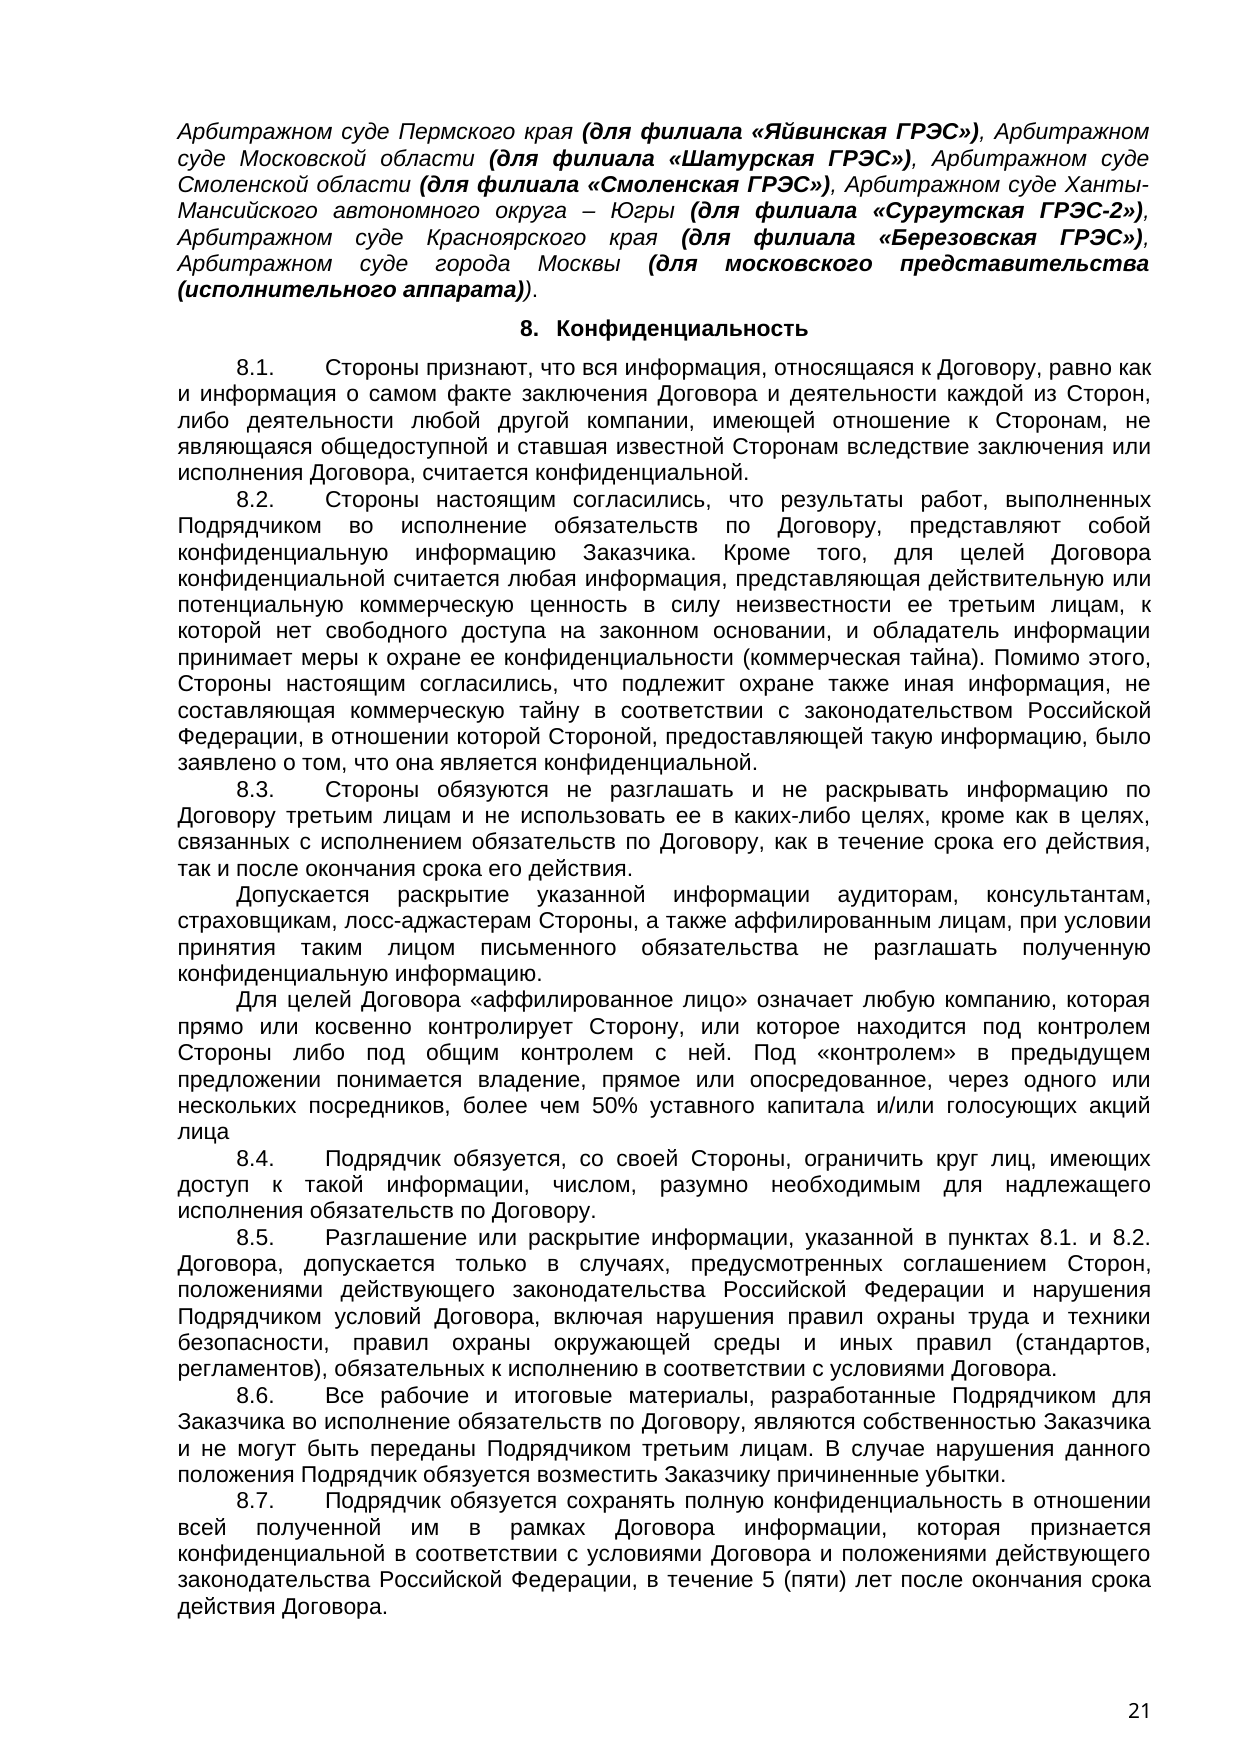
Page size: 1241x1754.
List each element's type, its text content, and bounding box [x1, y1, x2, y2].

list Стороны настоящим согласились, что результаты работ, выполненных Подрядчиком во исполнение обязательств по Договору, представляют собой конфиденциальную информацию Заказчика. Кроме того, для целей Договора конфиденциальной считается любая информация, представляющая действительную или потенциальную коммерческую ценность в силу неизвестности ее третьим лицам, к которой нет свободного доступа на законном основании, и обладатель информации принимает меры к охране ее конфиденциальности (коммерческая тайна). Помимо этого, Стороны настоящим согласились, что подлежит охране также иная информация, не составляющая коммерческую тайну в соответствии с законодательством Российской Федерации, в отношении которой Стороной, предоставляющей такую информацию, было заявлено о том, что она является конфиденциальной. [177, 486, 1152, 776]
list Стороны признают, что вся информация, относящаяся к Договору, равно как и информация о самом факте заключения Договора и деятельности каждой из Сторон, либо деятельности любой другой компании, имеющей отношение к Сторонам, не являющаяся общедоступной и ставшая известной Сторонам вследствие заключения или исполнения Договора, считается конфиденциальной. [177, 354, 1152, 486]
list Конфиденциальность [177, 315, 1152, 341]
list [177, 118, 1152, 303]
text Допускается раскрытие указанной информации аудиторам, консультантам, страховщикам, лосс-аджастерам Стороны, а также аффилированным лицам, при условии принятия таким лицом письменного обязательства не разглашать полученную конфиденциальную информацию. [177, 881, 1152, 986]
list Подрядчик обязуется сохранять полную конфиденциальность в отношении всей полученной им в рамках Договора информации, которая признается конфиденциальной в соответствии с условиями Договора и положениями действующего законодательства Российской Федерации, в течение 5 (пяти) лет после окончания срока действия Договора. [177, 1487, 1152, 1619]
list Подрядчик обязуется, со своей Стороны, ограничить круг лиц, имеющих доступ к такой информации, числом, разумно необходимым для надлежащего исполнения обязательств по Договору. [177, 1144, 1152, 1224]
list Разглашение или раскрытие информации, указанной в пунктах 8.1. и 8.2. Договора, допускается только в случаях, предусмотренных соглашением Сторон, положениями действующего законодательства Российской Федерации и нарушения Подрядчиком условий Договора, включая нарушения правил охраны труда и техники безопасности, правил охраны окружающей среды и иных правил (стандартов, регламентов), обязательных к исполнению в соответствии с условиями Договора. [177, 1224, 1152, 1382]
text Для целей Договора «аффилированное лицо» означает любую компанию, которая прямо или косвенно контролирует Сторону, или которое находится под контролем Стороны либо под общим контролем с ней. Под «контролем» в предыдущем предложении понимается владение, прямое или опосредованное, через одного или нескольких посредников, более чем 50% уставного капитала и/или голосующих акций лица [177, 986, 1152, 1144]
list Все рабочие и итоговые материалы, разработанные Подрядчиком для Заказчика во исполнение обязательств по Договору, являются собственностью Заказчика и не могут быть переданы Подрядчиком третьим лицам. В случае нарушения данного положения Подрядчик обязуется возместить Заказчику причиненные убытки. [177, 1382, 1152, 1487]
list Стороны обязуются не разглашать и не раскрывать информацию по Договору третьим лицам и не использовать ее в каких-либо целях, кроме как в целях, связанных с исполнением обязательств по Договору, как в течение срока его действия, так и после окончания срока его действия. [177, 776, 1152, 881]
